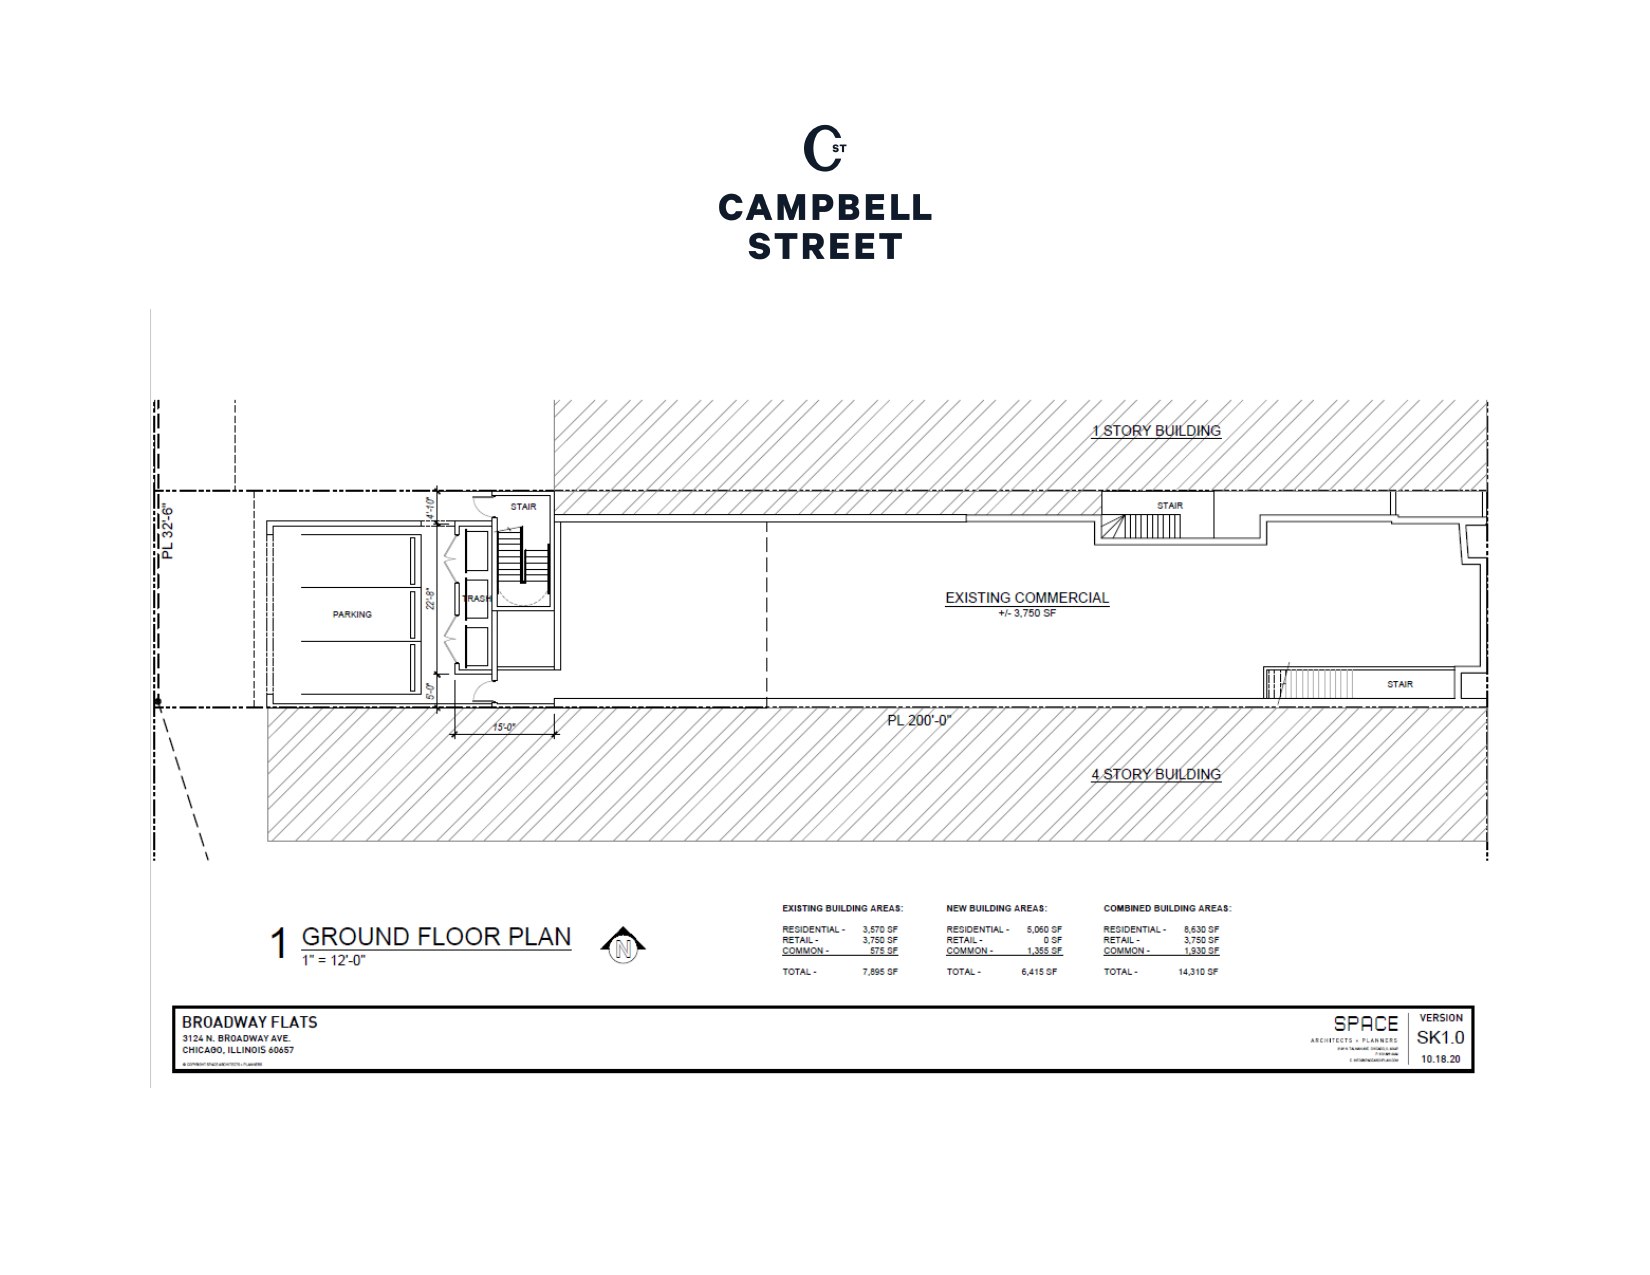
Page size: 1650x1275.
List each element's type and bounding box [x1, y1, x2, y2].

picture [150, 75, 1500, 1088]
